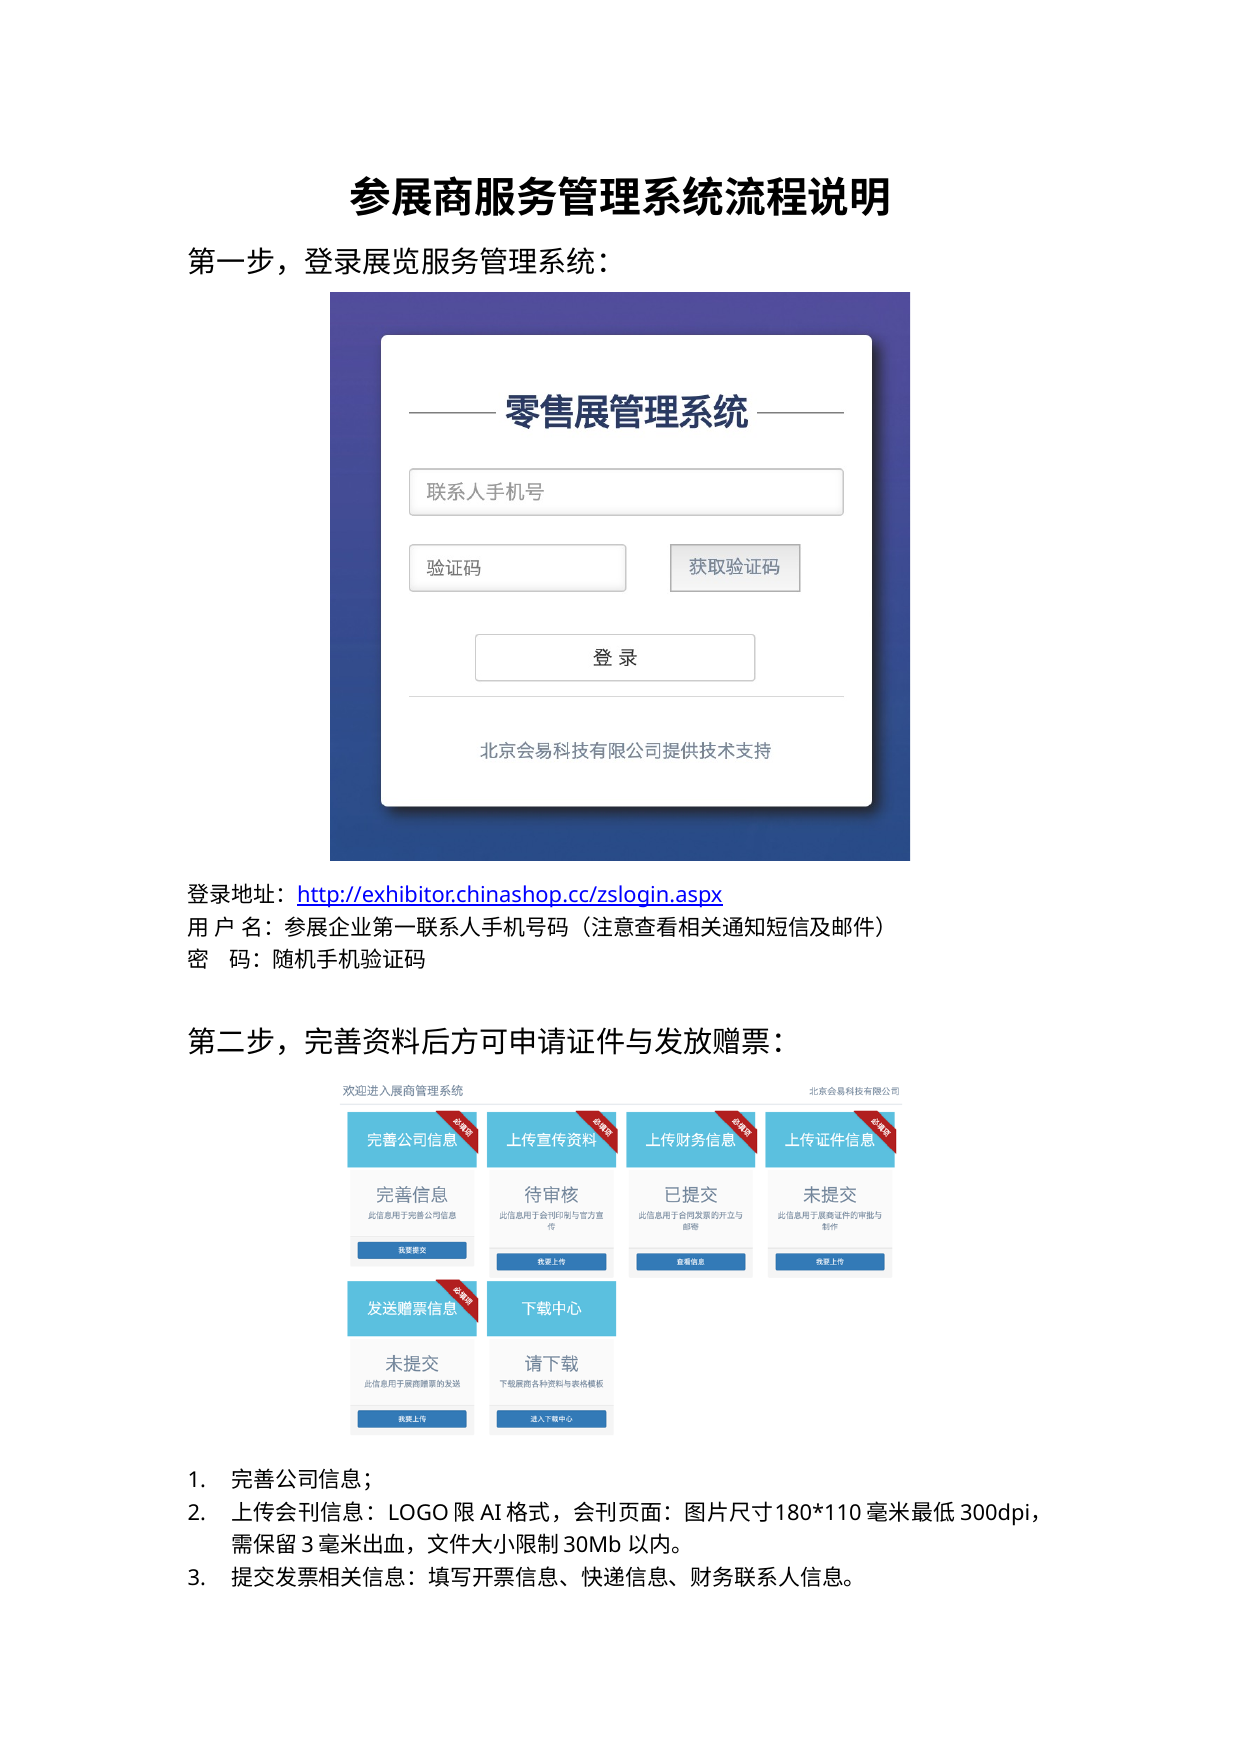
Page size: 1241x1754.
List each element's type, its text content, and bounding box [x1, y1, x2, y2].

text 登录地址：http://exhibitor.chinashop.cc/zslogin.aspx [187, 877, 1053, 909]
text 用 户 名：参展企业第一联系人手机号码（注意查看相关通知短信及邮件） [187, 909, 1053, 942]
text 第二步，完善资料后方可申请证件与发放赠票： [187, 1007, 1053, 1072]
list 完善公司信息； [187, 1462, 1053, 1494]
text 参展商服务管理系统流程说明 [187, 162, 1053, 227]
text 第一步，登录展览服务管理系统： [187, 227, 1053, 292]
picture [330, 292, 911, 861]
text 密 码：随机手机验证码 [187, 942, 1053, 974]
list 上传会刊信息：LOGO限AI格式，会刊页面：图⽚尺⼨180*110毫⽶最低300dpi，需保留3毫⽶出⾎，文件大小限制30Mb 以内。 [187, 1494, 1053, 1559]
list 提交发票相关信息：填写开票信息、快递信息、财务联系人信息。 [187, 1559, 1053, 1592]
picture [333, 1072, 907, 1440]
